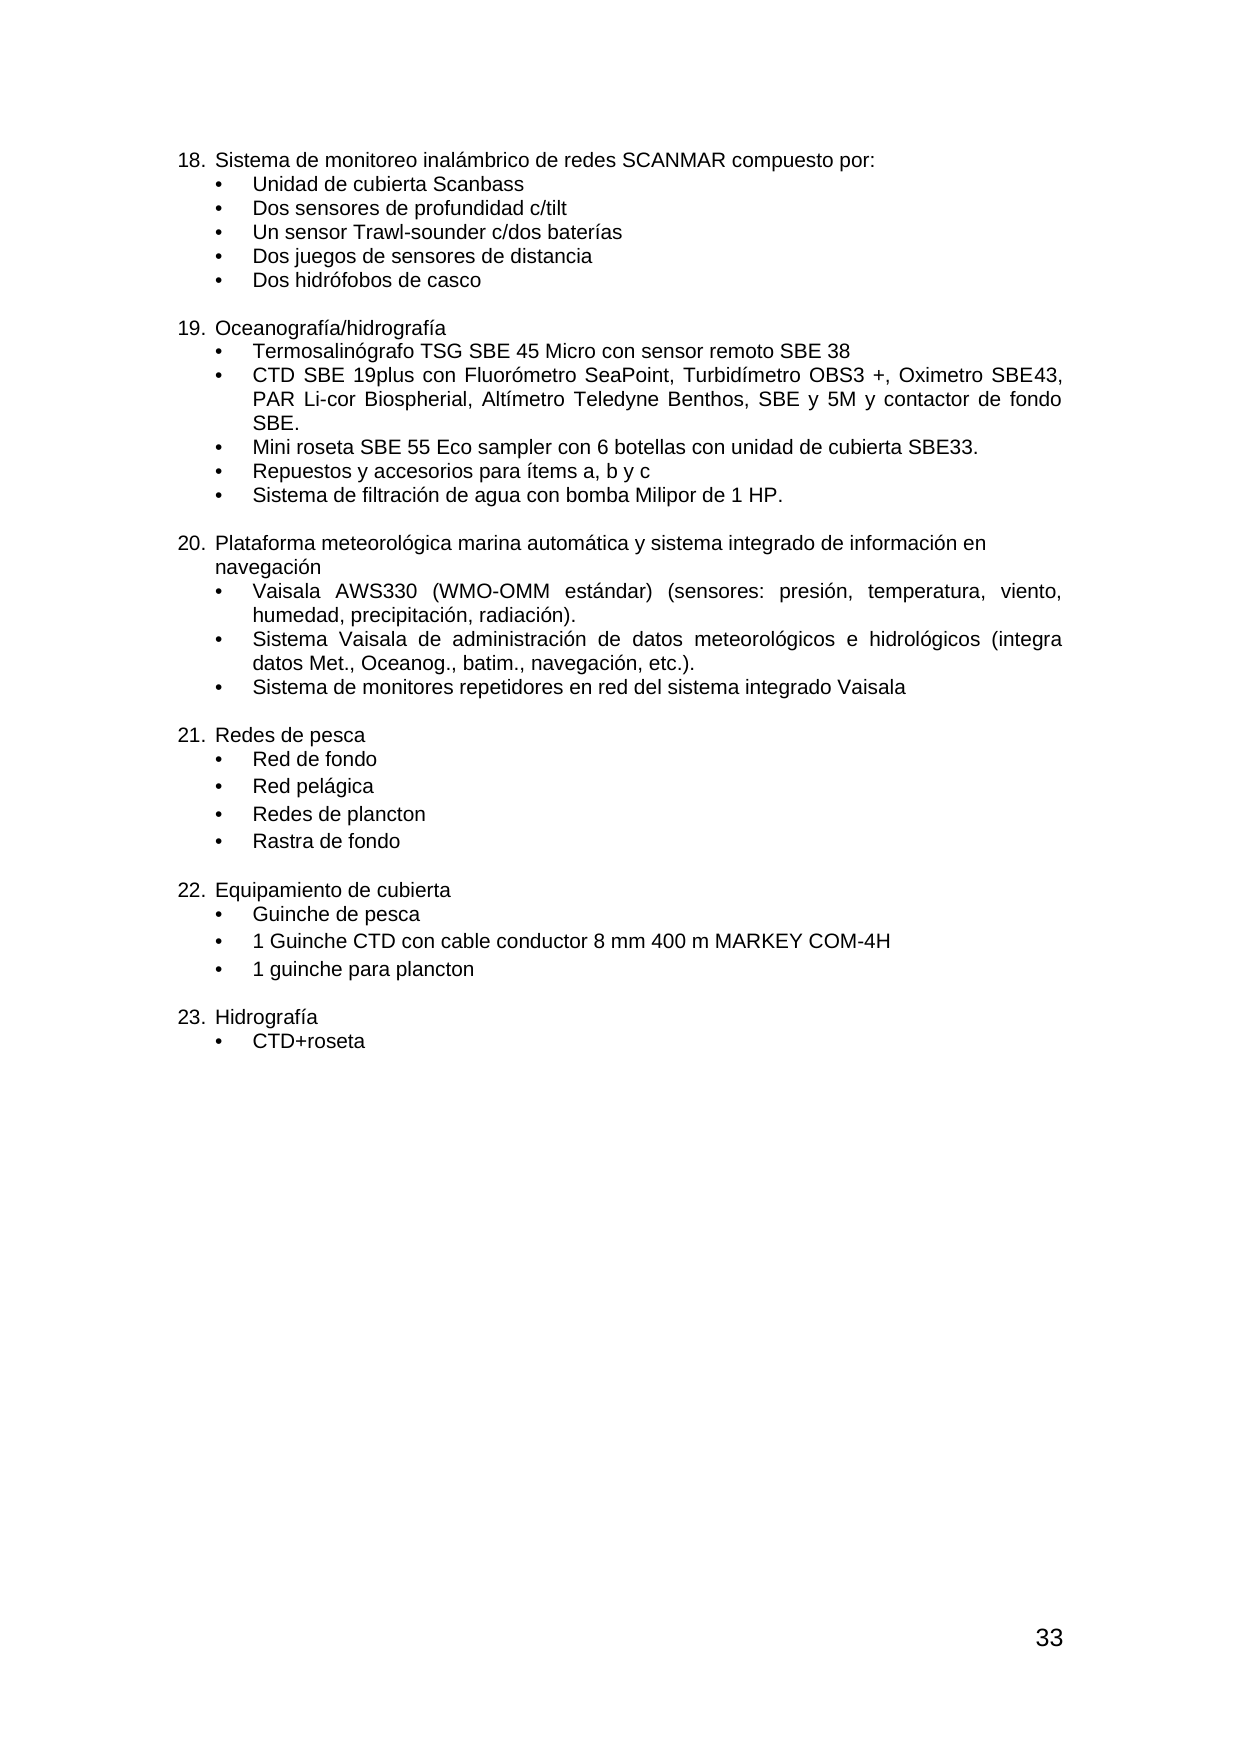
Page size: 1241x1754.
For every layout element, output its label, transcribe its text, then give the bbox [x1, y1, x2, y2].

list Red de fondo [215, 747, 1063, 771]
list Redes de plancton [215, 802, 1063, 826]
list Sistema Vaisala de administración de datos meteorológicos e hidrológicos (integra datos Met., Oceanog., batim., navegación, etc.). [215, 627, 1063, 675]
list Dos sensores de profundidad c/tilt [215, 196, 1063, 219]
list 1 guinche para plancton [215, 956, 1063, 980]
list Unidad de cubierta Scanbass [215, 172, 1063, 196]
list Redes de pesca [177, 723, 1063, 747]
list Rastra de fondo [215, 829, 1063, 853]
list Dos juegos de sensores de distancia [215, 243, 1063, 267]
list Mini roseta SBE 55 Eco sampler con 6 botellas con unidad de cubierta SBE33. [215, 435, 1063, 459]
list Repuestos y accesorios para ítems a, b y c [215, 459, 1063, 483]
list Sistema de monitoreo inalámbrico de redes SCANMAR compuesto por: [177, 148, 1063, 172]
list Sistema de filtración de agua con bomba Milipor de 1 HP. [215, 483, 1063, 507]
list CTD SBE 19plus con Fluorómetro SeaPoint, Turbidímetro OBS3 +, Oximetro SBE43, PAR Li-cor Biospherial, Altímetro Teledyne Benthos, SBE y 5M y contactor de fondo SBE. [215, 363, 1063, 435]
list Guinche de pesca [215, 901, 1063, 925]
list Red pelágica [215, 774, 1063, 798]
list Plataforma meteorológica marina automática y sistema integrado de información en navegación [177, 531, 1063, 579]
list Equipamiento de cubierta [177, 877, 1063, 901]
list Hidrografía [177, 1005, 1063, 1029]
list Sistema de monitores repetidores en red del sistema integrado Vaisala [215, 675, 1063, 699]
list 1 Guinche CTD con cable conductor 8 mm 400 m MARKEY COM-4H [215, 929, 1063, 953]
list Dos hidrófobos de casco [215, 267, 1063, 291]
list Vaisala AWS330 (WMO-OMM estándar) (sensores: presión, temperatura, viento, humedad, precipitación, radiación). [215, 579, 1063, 627]
list Un sensor Trawl-sounder c/dos baterías [215, 219, 1063, 243]
list Oceanografía/hidrografía [177, 315, 1063, 339]
list CTD+roseta [215, 1029, 1063, 1053]
list Termosalinógrafo TSG SBE 45 Micro con sensor remoto SBE 38 [215, 339, 1063, 363]
